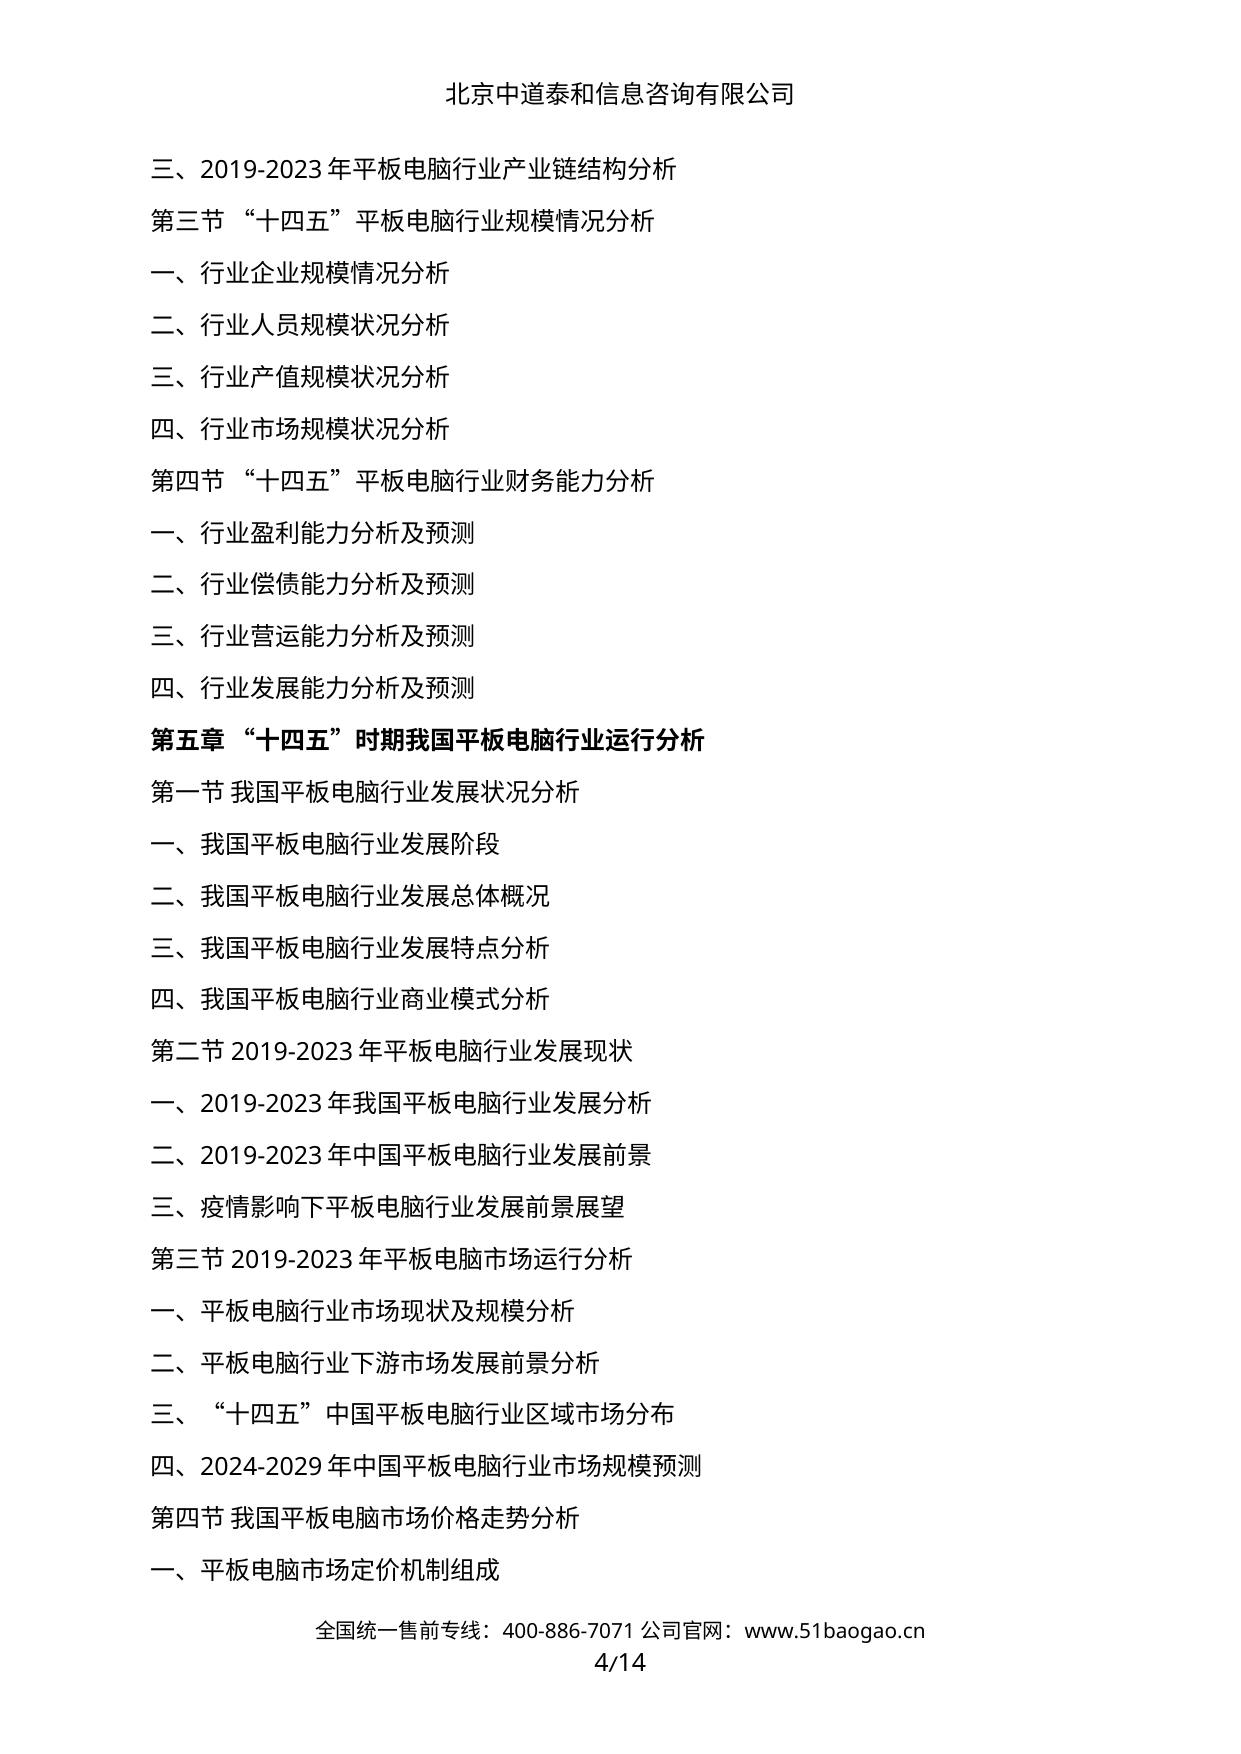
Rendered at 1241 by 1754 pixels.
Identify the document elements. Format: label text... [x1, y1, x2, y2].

text 四、2024-2029年中国平板电脑行业市场规模预测 [150, 1447, 1090, 1483]
text 一、行业企业规模情况分析 [150, 254, 1090, 290]
text 四、我国平板电脑行业商业模式分析 [150, 980, 1090, 1016]
text 三、“十四五”中国平板电脑行业区域市场分布 [150, 1395, 1090, 1431]
text 第一节 我国平板电脑行业发展状况分析 [150, 772, 1090, 809]
text 二、2019-2023年中国平板电脑行业发展前景 [150, 1136, 1090, 1172]
text 第三节 2019-2023年平板电脑市场运行分析 [150, 1239, 1090, 1276]
text 第三节 “十四五”平板电脑行业规模情况分析 [150, 202, 1090, 238]
text 三、行业营运能力分析及预测 [150, 617, 1090, 653]
text 四、行业市场规模状况分析 [150, 409, 1090, 446]
text 一、行业盈利能力分析及预测 [150, 513, 1090, 549]
text 第四节 我国平板电脑市场价格走势分析 [150, 1499, 1090, 1535]
text 二、平板电脑行业下游市场发展前景分析 [150, 1343, 1090, 1379]
text 第四节 “十四五”平板电脑行业财务能力分析 [150, 461, 1090, 497]
text 一、平板电脑市场定价机制组成 [150, 1551, 1090, 1587]
text 一、我国平板电脑行业发展阶段 [150, 824, 1090, 861]
text 三、行业产值规模状况分析 [150, 357, 1090, 394]
text 一、平板电脑行业市场现状及规模分析 [150, 1291, 1090, 1327]
text 四、行业发展能力分析及预测 [150, 669, 1090, 705]
text 三、疫情影响下平板电脑行业发展前景展望 [150, 1187, 1090, 1224]
text 二、行业偿债能力分析及预测 [150, 565, 1090, 601]
text 第二节 2019-2023年平板电脑行业发展现状 [150, 1032, 1090, 1068]
text 三、我国平板电脑行业发展特点分析 [150, 928, 1090, 964]
text 三、2019-2023年平板电脑行业产业链结构分析 [150, 150, 1090, 186]
text 一、2019-2023年我国平板电脑行业发展分析 [150, 1084, 1090, 1120]
text 二、行业人员规模状况分析 [150, 306, 1090, 342]
text 二、我国平板电脑行业发展总体概况 [150, 876, 1090, 912]
text 第五章 “十四五”时期我国平板电脑行业运行分析 [150, 721, 1090, 757]
